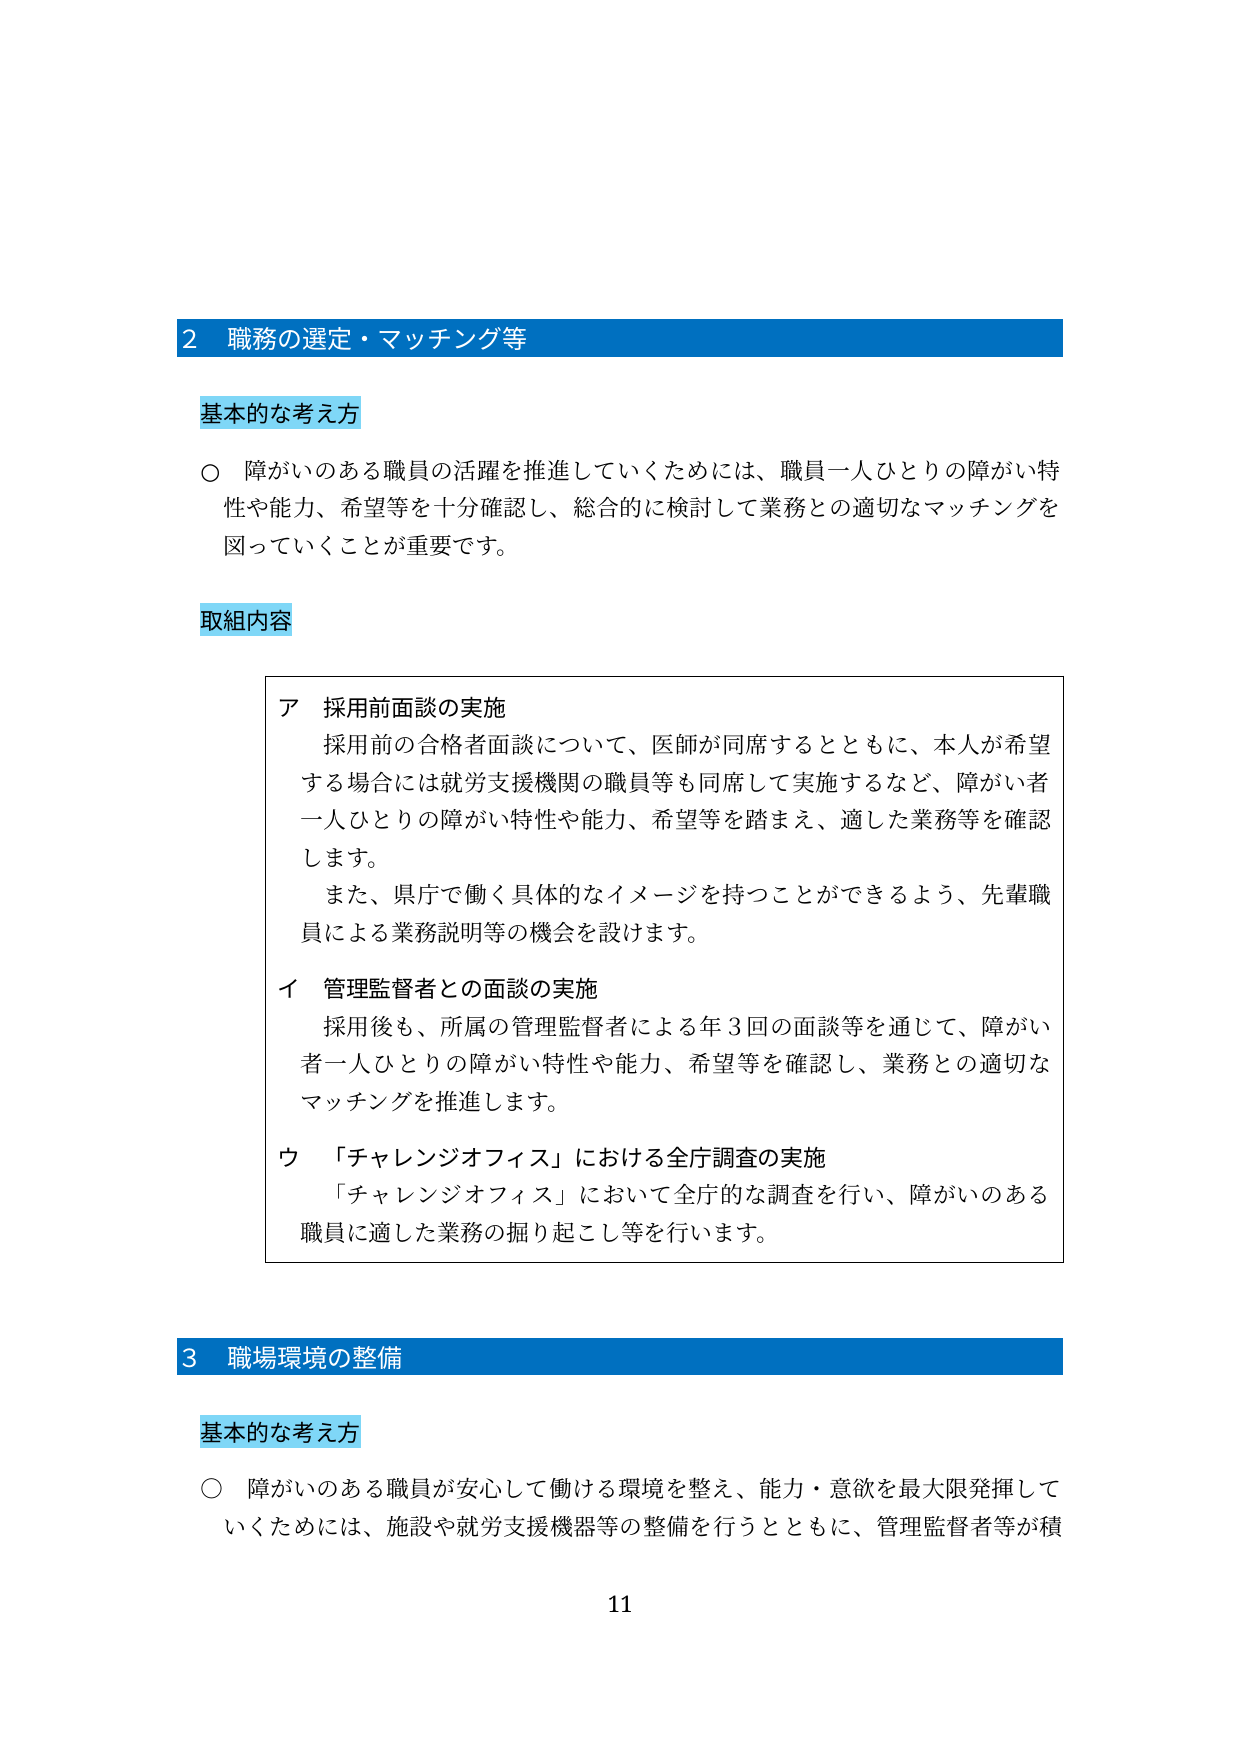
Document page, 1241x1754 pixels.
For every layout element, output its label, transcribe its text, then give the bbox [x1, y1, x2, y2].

table_header ア 採用前面談の実施 採用前の合格者面談について、医師が同席するとともに、本人が希望する場合には就労支援機関の職員等も同席して実施するなど、障がい者一人ひとりの障がい特性や能力、希望等を踏まえ、適した業務等を確認します。 また、県庁で働く具体的なイメージを持つことができるよう、先輩職員による業務説明等の機会を設けます。 イ 管理監督者との面談の実施 採用後も、所属の管理監督者による年３回の面談等を通じて、障がい者一人ひとりの障がい特性や能力、希望等を確認し、業務との適切なマッチングを推進します。 ウ 「チャレンジオフィス」における全庁調査の実施 「チャレンジオフィス」において全庁的な調査を行い、障がいのある職員に適した業務の掘り起こし等を行います。 [266, 677, 1063, 1262]
text 取組内容 [177, 601, 1063, 638]
text ○ 障がいのある職員の活躍を推進していくためには、職員一人ひとりの障がい特性や能力、希望等を十分確認し、総合的に検討して業務との適切なマッチングを図っていくことが重要です。 [200, 451, 1063, 563]
text 基本的な考え方 [177, 394, 1063, 432]
subtitle ２ 職務の選定・マッチング等 [177, 319, 1063, 357]
text 基本的な考え方 [177, 1413, 1063, 1450]
subtitle ３ 職場環境の整備 [177, 1338, 1063, 1375]
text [177, 1469, 1063, 1544]
